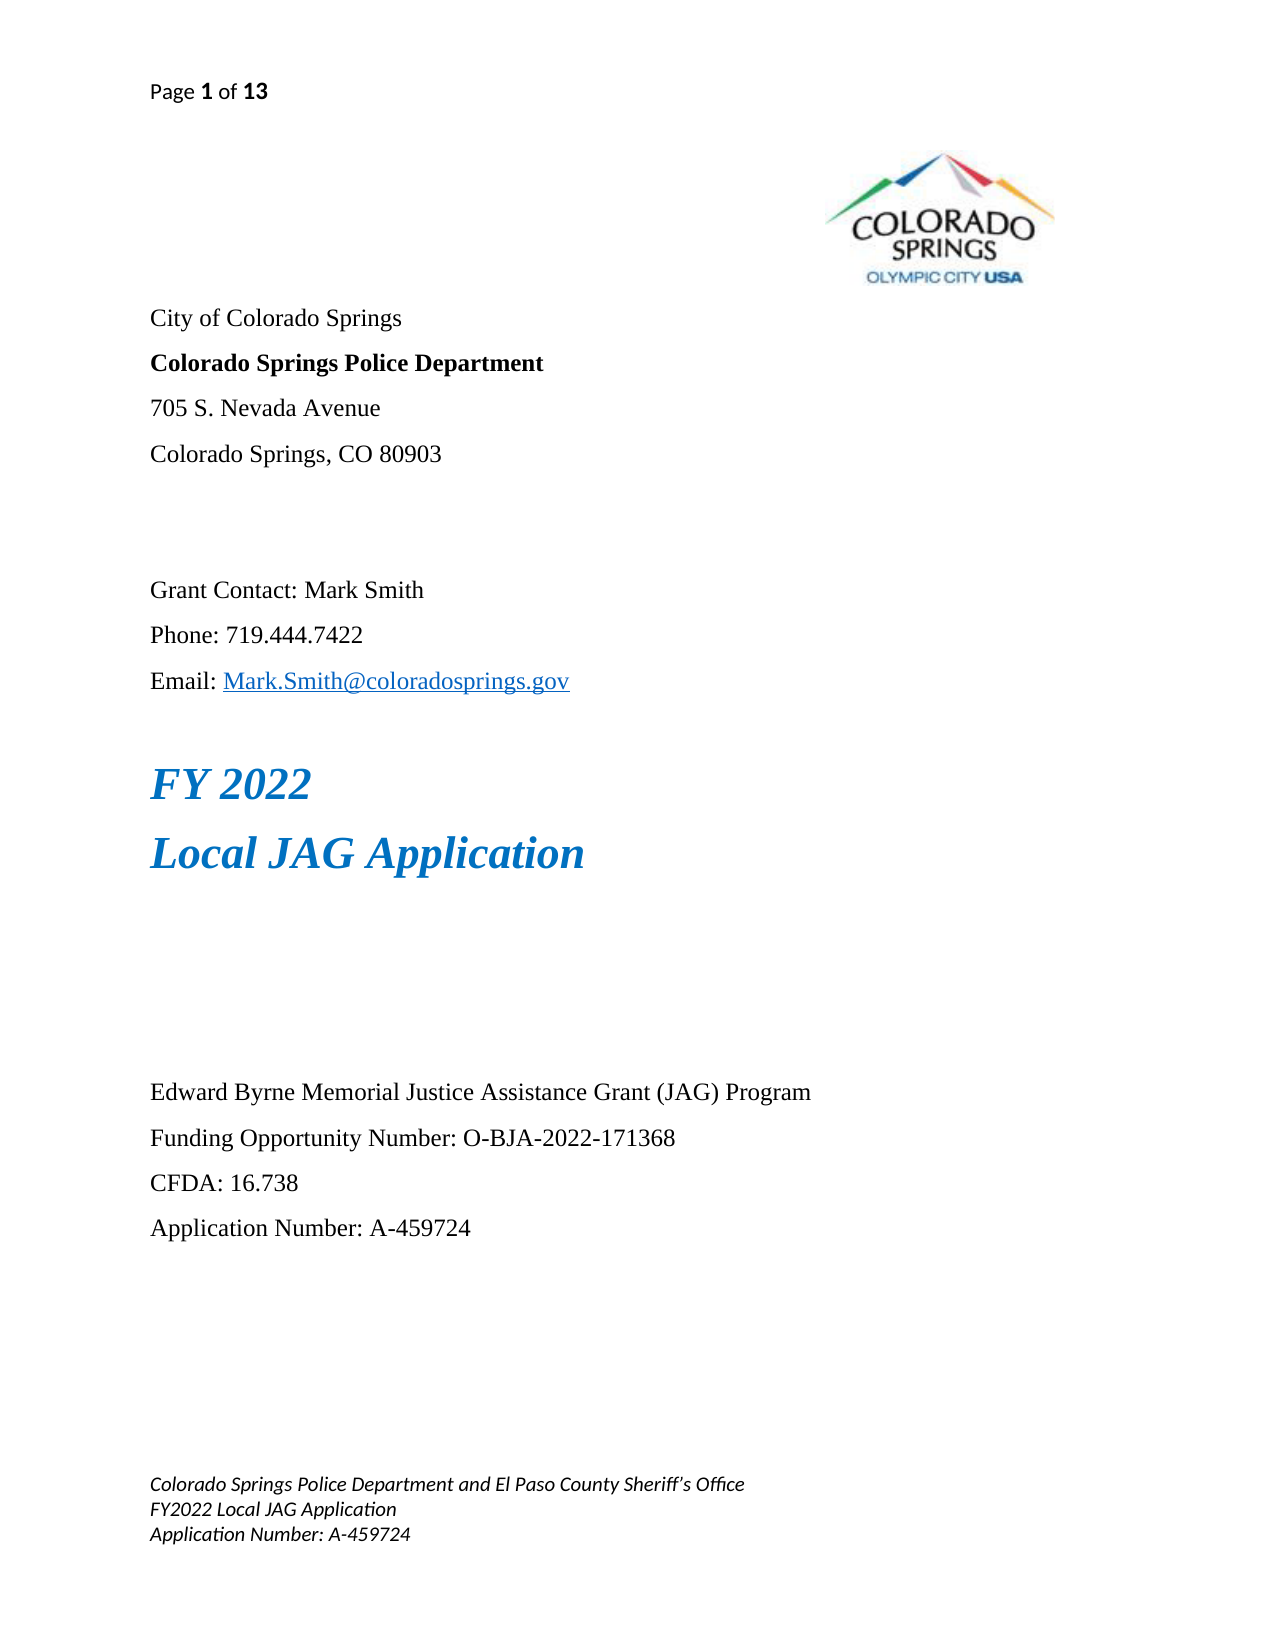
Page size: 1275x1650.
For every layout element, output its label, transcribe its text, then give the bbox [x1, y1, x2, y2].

text 705 S. Nevada Avenue [150, 393, 1125, 422]
text Phone: 719.444.7422 [150, 621, 1125, 649]
text Application Number: A-459724 [150, 1213, 1125, 1242]
text City of Colorado Springs [150, 303, 1125, 331]
text Email: Mark.Smith@coloradosprings.gov [150, 666, 1125, 695]
text Funding Opportunity Number: O-BJA-2022-171368 [150, 1123, 1125, 1151]
text CFDA: 16.738 [150, 1168, 1125, 1197]
text Grant Contact: Mark Smith [150, 575, 1125, 604]
text FY 2022 [150, 757, 1125, 809]
text Colorado Springs Police Department [150, 348, 1125, 377]
text Edward Byrne Memorial Justice Assistance Grant (JAG) Program [150, 1077, 1125, 1106]
text Colorado Springs, CO 80903 [150, 439, 1125, 468]
text Local JAG Application [150, 826, 1125, 879]
